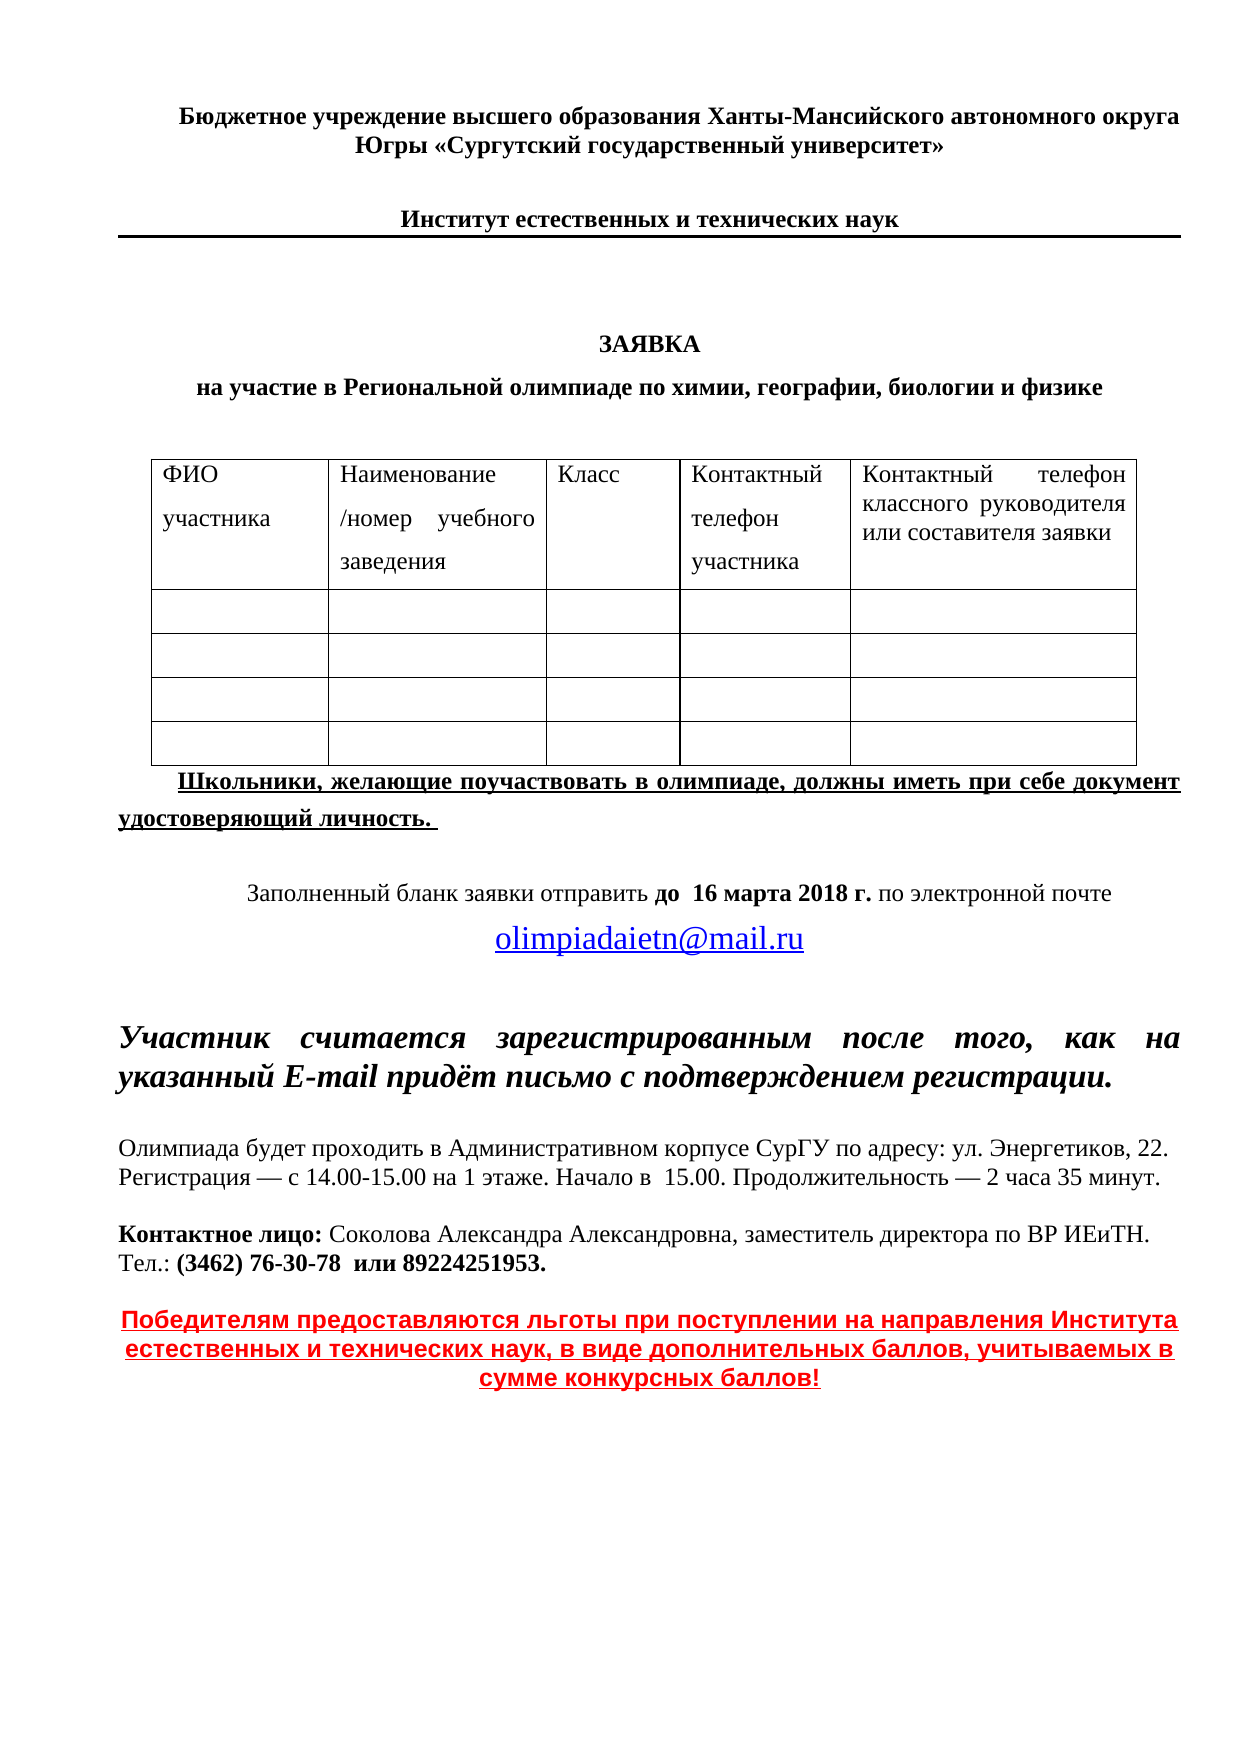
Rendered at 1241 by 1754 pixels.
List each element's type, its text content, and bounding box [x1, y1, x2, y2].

table_cell [681, 634, 850, 677]
text Бюджетное учреждение высшего образования Ханты-Мансийского автономного округа Югры «Сургутский государственный университет» [118, 101, 1181, 159]
text Заполненный бланк заявки отправить до 16 марта 2018 г. по электронной почте olimpiadaietn@mail.ru [118, 878, 1181, 957]
table_cell [681, 722, 850, 765]
table_cell [547, 634, 679, 677]
table_header Класс [547, 460, 679, 589]
text Участник считается зарегистрированным после того, как на указанный E-mail придёт письмо с подтверждением регистрации. [118, 1018, 1181, 1094]
text Институт естественных и технических наук [118, 204, 1181, 235]
table_cell [329, 634, 546, 677]
text ЗАЯВКА [118, 329, 1181, 358]
table_cell [547, 590, 679, 633]
table_cell [547, 722, 679, 765]
table_cell [547, 678, 679, 721]
text Школьники, желающие поучаствовать в олимпиаде, должны иметь при себе документ удостоверяющий личность. [118, 766, 1181, 832]
table_header Контактный телефон классного руководителя или составителя заявки [851, 460, 1136, 589]
text Контактное лицо: Соколова Александра Александровна, заместитель директора по ВР ИЕиТН. [118, 1219, 1181, 1248]
table_cell [851, 722, 1136, 765]
text Тел.: (3462) 76-30-78 или 89224251953. [118, 1248, 1181, 1277]
text Олимпиада будет проходить в Административном корпусе СурГУ по адресу: ул. Энергетиков, 22. Регистрация — с 14.00-15.00 на 1 этаже. Начало в 15.00. Продолжительность — 2 часа 35 минут. [118, 1133, 1181, 1190]
table_cell [329, 722, 546, 765]
table_cell [152, 590, 328, 633]
table_cell [851, 678, 1136, 721]
table_cell [329, 678, 546, 721]
table_cell [851, 590, 1136, 633]
table_cell [152, 678, 328, 721]
table_cell [851, 634, 1136, 677]
table_cell [329, 590, 546, 633]
text на участие в Региональной олимпиаде по химии, географии, биологии и физике [118, 372, 1181, 401]
table_cell [681, 590, 850, 633]
text Победителям предоставляются льготы при поступлении на направления Института естественных и технических наук, в виде дополнительных баллов, учитываемых в сумме конкурсных баллов! [118, 1305, 1181, 1392]
table_header Наименование /номер учебного заведения [329, 460, 546, 589]
table_header ФИО участника [152, 460, 328, 589]
table_header Контактный телефон участника [681, 460, 850, 589]
table_cell [152, 634, 328, 677]
table_cell [681, 678, 850, 721]
table_cell [152, 722, 328, 765]
